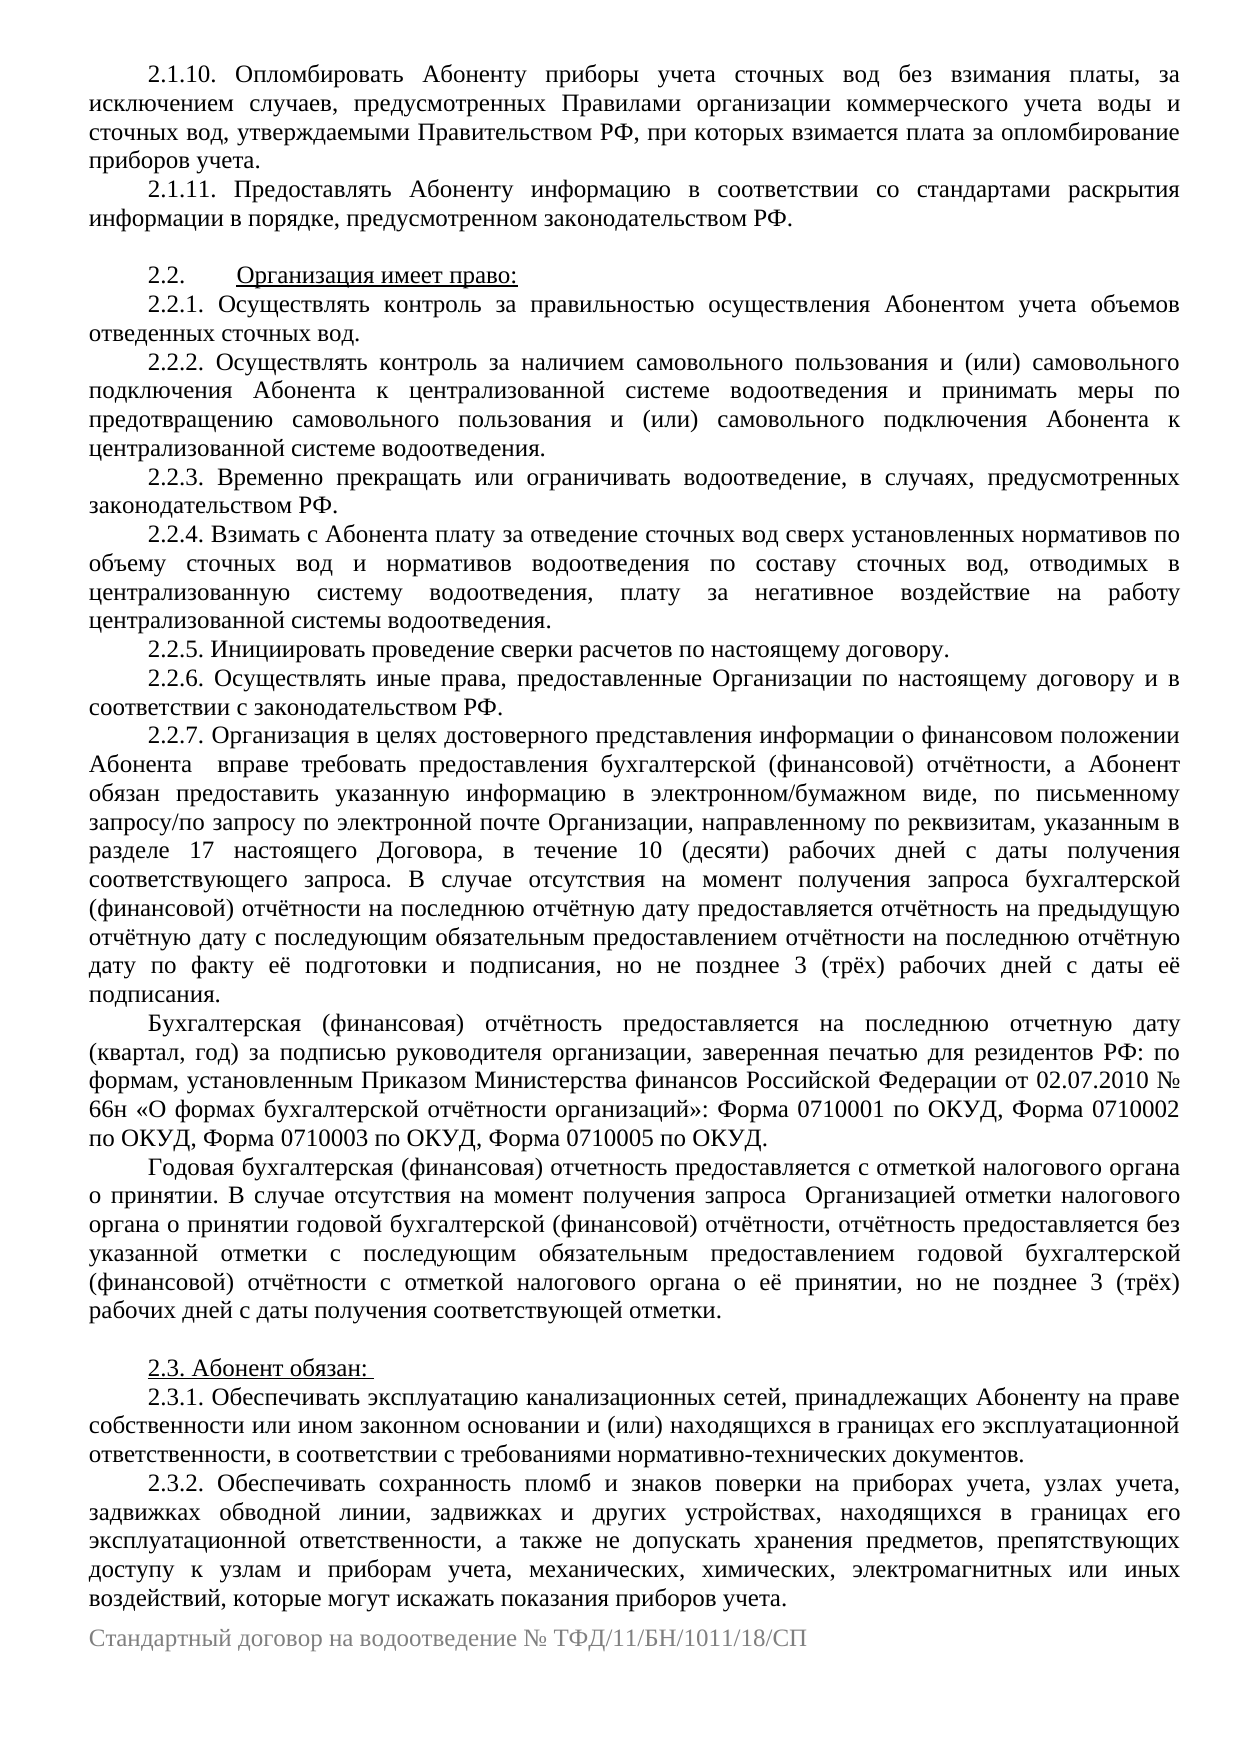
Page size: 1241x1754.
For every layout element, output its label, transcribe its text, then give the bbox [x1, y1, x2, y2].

list Организация имеет право: [89, 260, 1181, 289]
text Бухгалтерская (финансовая) отчётность предоставляется на последнюю отчетную дату (квартал, год) за подписью руководителя организации, заверенная печатью для резидентов РФ: по формам, установленным Приказом Министерства финансов Российской Федерации от 02.07.2010 № 66н «О формах бухгалтерской отчётности организаций»: Форма 0710001 по ОКУД, Форма 0710002 по ОКУД, Форма 0710003 по ОКУД, Форма 0710005 по ОКУД. [89, 1008, 1181, 1152]
text 2.2.4. Взимать с Абонента плату за отведение сточных вод сверх установленных нормативов по объему сточных вод и нормативов водоотведения по составу сточных вод, отводимых в централизованную систему водоотведения, плату за негативное воздействие на работу централизованной системы водоотведения. [89, 519, 1181, 634]
text 2.2.1. Осуществлять контроль за правильностью осуществления Абонентом учета объемов отведенных сточных вод. [89, 289, 1181, 347]
text 2.3.2. Обеспечивать сохранность пломб и знаков поверки на приборах учета, узлах учета, задвижках обводной линии, задвижках и других устройствах, находящихся в границах его эксплуатационной ответственности, а также не допускать хранения предметов, препятствующих доступу к узлам и приборам учета, механических, химических, электромагнитных или иных воздействий, которые могут искажать показания приборов учета. [89, 1468, 1181, 1612]
text 2.2.7. Организация в целях достоверного представления информации о финансовом положении Абонента вправе требовать предоставления бухгалтерской (финансовой) отчётности, а Абонент обязан предоставить указанную информацию в электронном/бумажном виде, по письменному запросу/по запросу по электронной почте Организации, направленному по реквизитам, указанным в разделе 17 настоящего Договора, в течение 10 (десяти) рабочих дней с даты получения соответствующего запроса. В случае отсутствия на момент получения запроса бухгалтерской (финансовой) отчётности на последнюю отчётную дату предоставляется отчётность на предыдущую отчётную дату с последующим обязательным предоставлением отчётности на последнюю отчётную дату по факту её подготовки и подписания, но не позднее 3 (трёх) рабочих дней с даты её подписания. [89, 720, 1181, 1008]
text 2.2.5. Инициировать проведение сверки расчетов по настоящему договору. [89, 634, 1181, 663]
text 2.2.3. Временно прекращать или ограничивать водоотведение, в случаях, предусмотренных законодательством РФ. [89, 462, 1181, 519]
text 2.2.6. Осуществлять иные права, предоставленные Организации по настоящему договору и в соответствии с законодательством РФ. [89, 663, 1181, 720]
text 2.2.2. Осуществлять контроль за наличием самовольного пользования и (или) самовольного подключения Абонента к централизованной системе водоотведения и принимать меры по предотвращению самовольного пользования и (или) самовольного подключения Абонента к централизованной системе водоотведения. [89, 347, 1181, 462]
text 2.1.10. Опломбировать Абоненту приборы учета сточных вод без взимания платы, за исключением случаев, предусмотренных Правилами организации коммерческого учета воды и сточных вод, утверждаемыми Правительством РФ, при которых взимается плата за опломбирование приборов учета. [89, 59, 1181, 174]
text Годовая бухгалтерская (финансовая) отчетность предоставляется с отметкой налогового органа о принятии. В случае отсутствия на момент получения запроса Организацией отметки налогового органа о принятии годовой бухгалтерской (финансовой) отчётности, отчётность предоставляется без указанной отметки с последующим обязательным предоставлением годовой бухгалтерской (финансовой) отчётности с отметкой налогового органа о её принятии, но не позднее 3 (трёх) рабочих дней с даты получения соответствующей отметки. [89, 1152, 1181, 1324]
text 2.1.11. Предоставлять Абоненту информацию в соответствии со стандартами раскрытия информации в порядке, предусмотренном законодательством РФ. [89, 174, 1181, 232]
text 2.3. Абонент обязан: [89, 1353, 1181, 1382]
text 2.3.1. Обеспечивать эксплуатацию канализационных сетей, принадлежащих Абоненту на праве собственности или ином законном основании и (или) находящихся в границах его эксплуатационной ответственности, в соответствии с требованиями нормативно-технических документов. [89, 1382, 1181, 1468]
